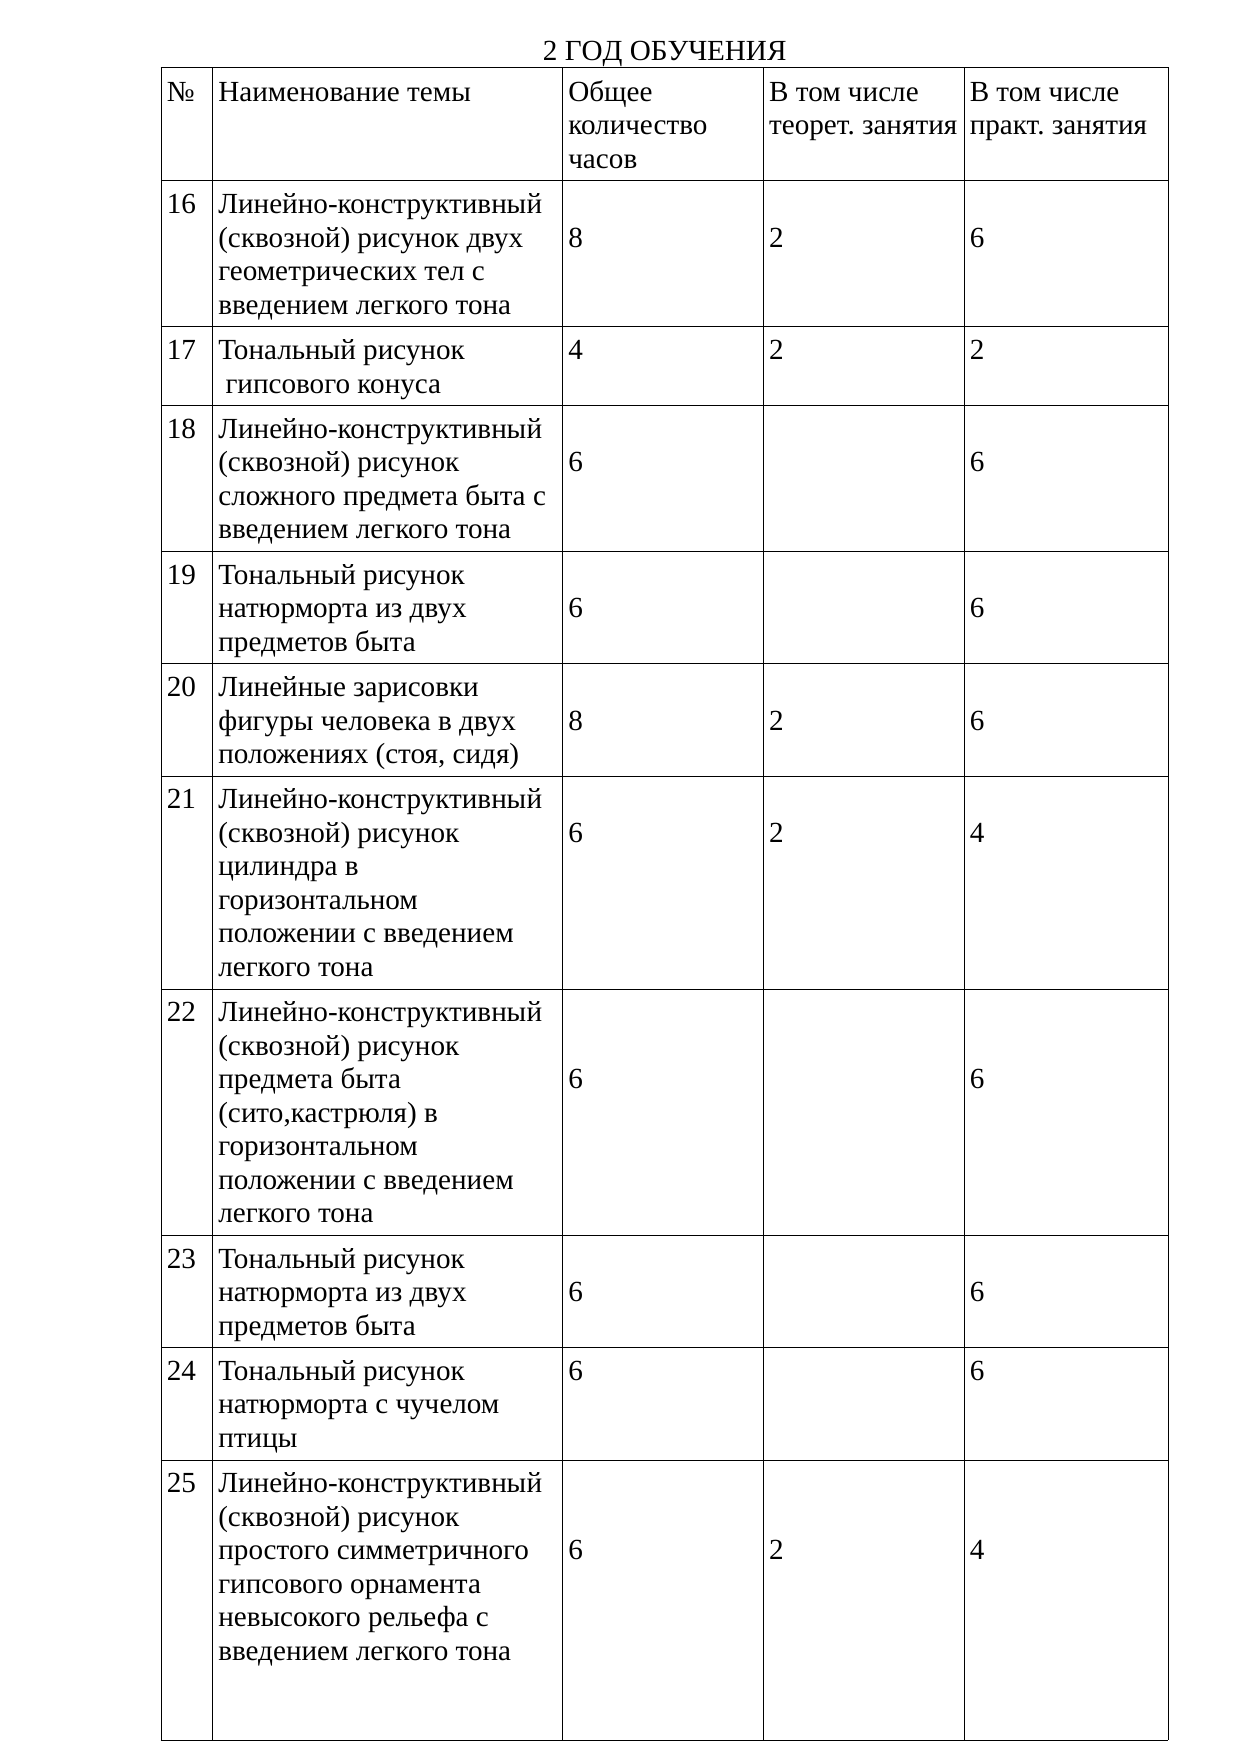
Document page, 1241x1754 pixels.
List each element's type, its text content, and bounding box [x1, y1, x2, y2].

table_cell 17 [162, 327, 212, 405]
table_cell 6 [563, 406, 763, 551]
table_cell Линейно-конструктивный (сквозной) рисунок цилиндра в горизонтальном положении с введением легкого тона [213, 777, 562, 988]
table_cell 2 [965, 327, 1168, 405]
table_cell 6 [563, 1236, 763, 1347]
table_cell Тональный рисунок натюрморта из двух предметов быта [213, 552, 562, 663]
table_header В том числе практ. занятия [965, 68, 1168, 180]
table_cell 6 [563, 1348, 763, 1459]
table_cell 19 [162, 552, 212, 663]
table_cell Линейные зарисовки фигуры человека в двух положениях (стоя, сидя) [213, 664, 562, 776]
table_header Наименование темы [213, 68, 562, 180]
table_cell 24 [162, 1348, 212, 1459]
table_cell 6 [563, 777, 763, 988]
table_cell 6 [965, 552, 1168, 663]
table_cell 20 [162, 664, 212, 776]
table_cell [213, 1461, 562, 1739]
table_cell 2 [764, 1461, 964, 1739]
table_cell 8 [563, 664, 763, 776]
table_cell 8 [563, 181, 763, 326]
table_cell [764, 1236, 964, 1347]
table_cell 23 [162, 1236, 212, 1347]
table_cell 6 [563, 552, 763, 663]
table_cell Тональный рисунок натюрморта из двух предметов быта [213, 1236, 562, 1347]
table_cell 6 [965, 1348, 1168, 1459]
table_cell 6 [965, 664, 1168, 776]
table_cell 18 [162, 406, 212, 551]
table_cell 22 [162, 990, 212, 1235]
table_cell Тональный рисунок натюрморта с чучелом птицы [213, 1348, 562, 1459]
table_cell Линейно-конструктивный (сквозной) рисунок двух геометрических тел с введением легкого тона [213, 181, 562, 326]
table_cell 4 [563, 327, 763, 405]
table_cell 21 [162, 777, 212, 988]
table_cell 4 [965, 1461, 1168, 1739]
table_cell 6 [965, 990, 1168, 1235]
table_cell [764, 552, 964, 663]
table_header В том числе теорет. занятия [764, 68, 964, 180]
table_header № [162, 68, 212, 180]
table_cell 4 [965, 777, 1168, 988]
table_cell 2 [764, 777, 964, 988]
table_cell Тональный рисунок гипсового конуса [213, 327, 562, 405]
table_cell 2 [764, 664, 964, 776]
table_cell 6 [965, 406, 1168, 551]
table_cell Линейно-конструктивный (сквозной) рисунок предмета быта (сито,кастрюля) в горизонтальном положении с введением легкого тона [213, 990, 562, 1235]
text 2 ГОД ОБУЧЕНИЯ [177, 33, 1152, 67]
table_cell 2 [764, 181, 964, 326]
table_cell 25 [162, 1461, 212, 1739]
table_header Общее количество часов [563, 68, 763, 180]
table_cell 6 [563, 990, 763, 1235]
table_cell 16 [162, 181, 212, 326]
table_cell 2 [764, 327, 964, 405]
table_cell Линейно-конструктивный (сквозной) рисунок сложного предмета быта с введением легкого тона [213, 406, 562, 551]
table_cell 6 [965, 181, 1168, 326]
table_cell [764, 406, 964, 551]
table_cell 6 [965, 1236, 1168, 1347]
table_cell 6 [563, 1461, 763, 1739]
table_cell [764, 1348, 964, 1459]
table_cell [764, 990, 964, 1235]
